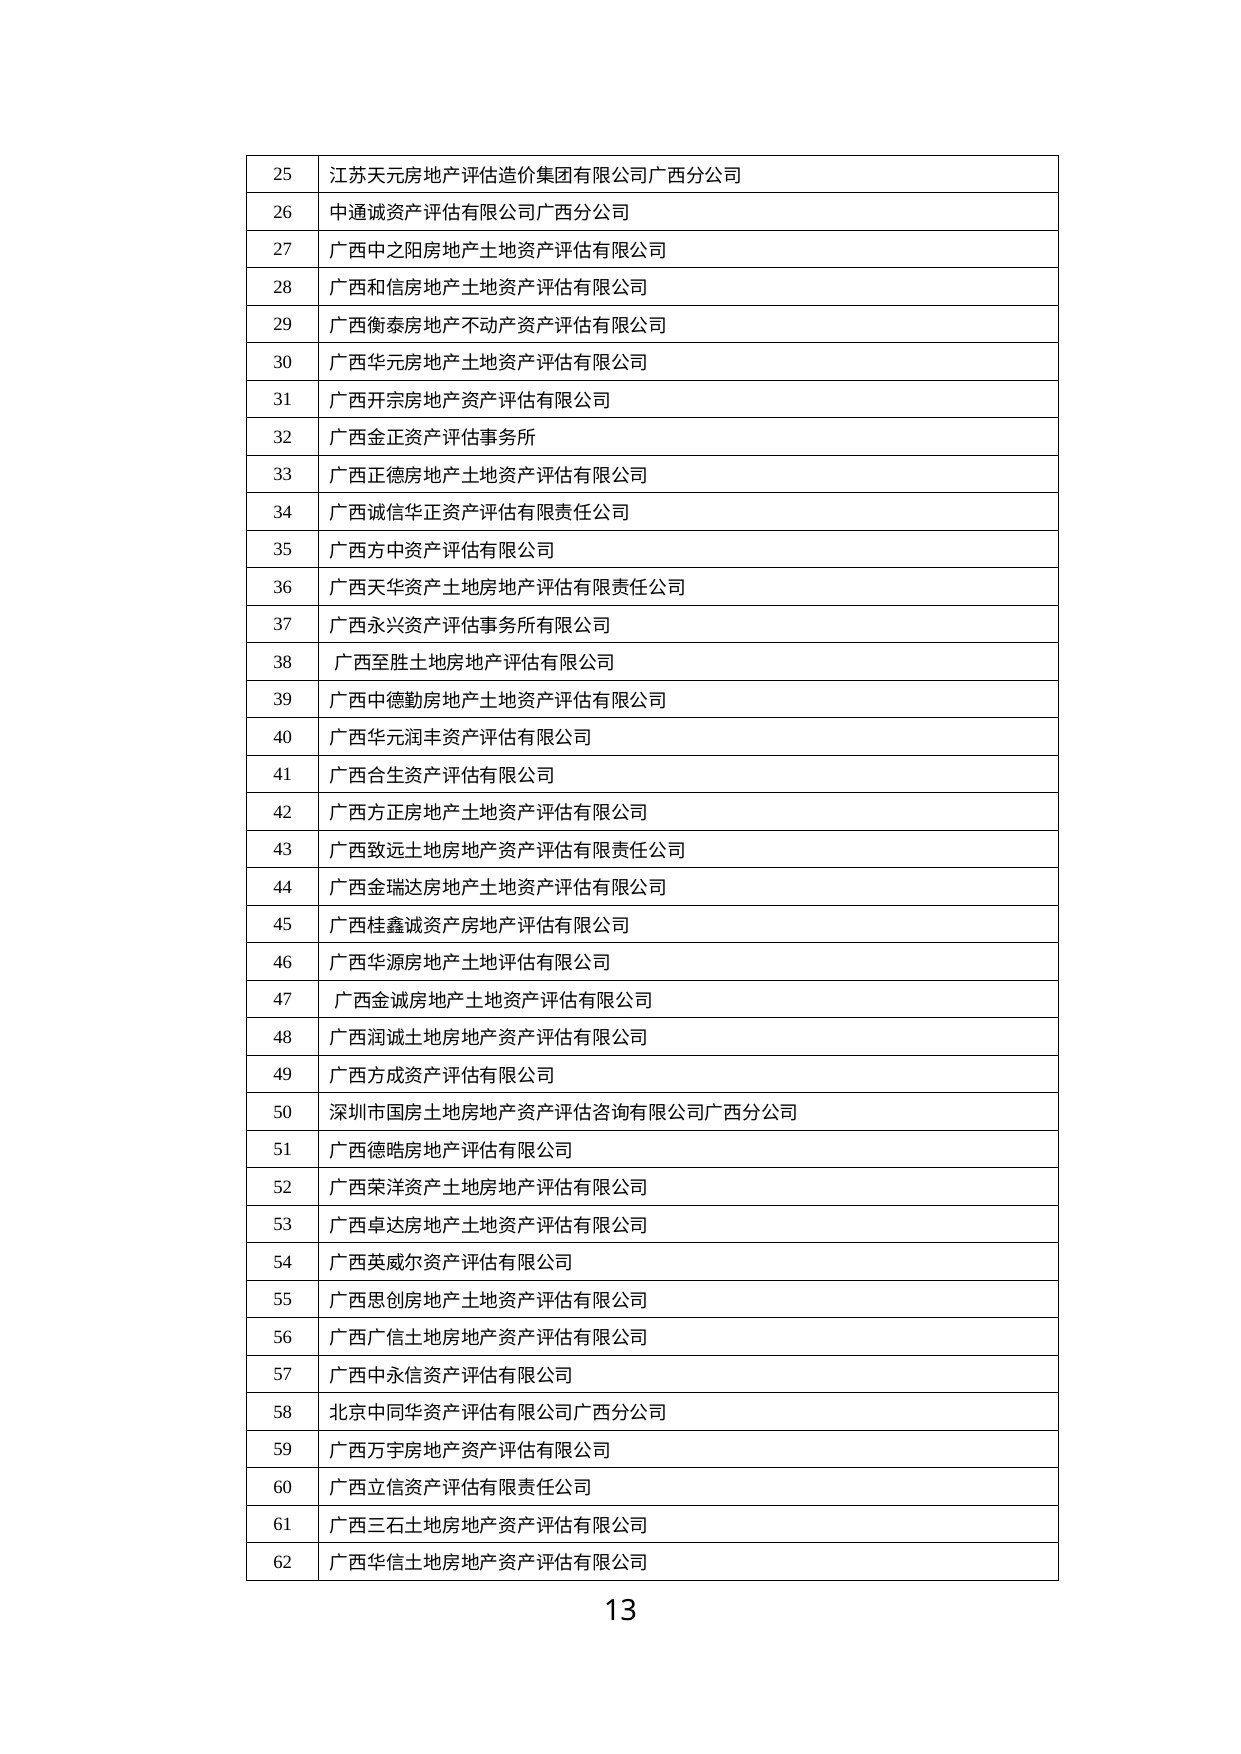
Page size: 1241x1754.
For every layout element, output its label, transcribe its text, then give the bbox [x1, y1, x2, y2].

table_cell 47 [247, 981, 318, 1017]
table_cell 广西合生资产评估有限公司 [319, 756, 1058, 792]
table_cell 62 [247, 1543, 318, 1580]
table_cell 40 [247, 718, 318, 755]
table_cell 48 [247, 1018, 318, 1055]
table_cell 56 [247, 1318, 318, 1355]
table_cell 中通诚资产评估有限公司广西分公司 [319, 193, 1058, 230]
table_cell 53 [247, 1206, 318, 1242]
table_cell 52 [247, 1168, 318, 1205]
table_cell 34 [247, 493, 318, 530]
table_cell 广西金瑞达房地产土地资产评估有限公司 [319, 868, 1058, 905]
table_cell 广西金诚房地产土地资产评估有限公司 [319, 981, 1058, 1017]
table_cell 27 [247, 231, 318, 267]
table_cell 广西中之阳房地产土地资产评估有限公司 [319, 231, 1058, 267]
table_cell 广西华信土地房地产资产评估有限公司 [319, 1543, 1058, 1580]
table_cell 广西方中资产评估有限公司 [319, 531, 1058, 567]
table_cell 广西永兴资产评估事务所有限公司 [319, 606, 1058, 642]
table_cell 广西天华资产土地房地产评估有限责任公司 [319, 568, 1058, 605]
table_cell 54 [247, 1243, 318, 1280]
table_cell 广西方成资产评估有限公司 [319, 1056, 1058, 1092]
table_cell 广西方正房地产土地资产评估有限公司 [319, 793, 1058, 830]
table_cell 26 [247, 193, 318, 230]
table_cell 广西华元润丰资产评估有限公司 [319, 718, 1058, 755]
table_cell 广西致远土地房地产资产评估有限责任公司 [319, 831, 1058, 867]
table_cell 广西中永信资产评估有限公司 [319, 1356, 1058, 1392]
table_cell 59 [247, 1431, 318, 1467]
table_cell 广西德晧房地产评估有限公司 [319, 1131, 1058, 1167]
table_cell 42 [247, 793, 318, 830]
table_cell 广西卓达房地产土地资产评估有限公司 [319, 1206, 1058, 1242]
table_cell 39 [247, 681, 318, 717]
table_cell 广西英威尔资产评估有限公司 [319, 1243, 1058, 1280]
table_cell 41 [247, 756, 318, 792]
table_cell 江苏天元房地产评估造价集团有限公司广西分公司 [319, 156, 1058, 192]
table_cell 35 [247, 531, 318, 567]
table_cell 广西诚信华正资产评估有限责任公司 [319, 493, 1058, 530]
table_cell 49 [247, 1056, 318, 1092]
table_cell 广西三石土地房地产资产评估有限公司 [319, 1506, 1058, 1542]
table_cell 广西桂鑫诚资产房地产评估有限公司 [319, 906, 1058, 942]
table_cell 33 [247, 456, 318, 492]
table_cell 51 [247, 1131, 318, 1167]
table_cell 广西中德勤房地产土地资产评估有限公司 [319, 681, 1058, 717]
table_cell 25 [247, 156, 318, 192]
table_cell 31 [247, 381, 318, 417]
table_cell 广西润诚土地房地产资产评估有限公司 [319, 1018, 1058, 1055]
table_cell 深圳市国房土地房地产资产评估咨询有限公司广西分公司 [319, 1093, 1058, 1130]
table_cell 46 [247, 943, 318, 980]
table_cell 50 [247, 1093, 318, 1130]
table_cell 29 [247, 306, 318, 342]
table_cell 广西和信房地产土地资产评估有限公司 [319, 268, 1058, 305]
table_cell 广西衡泰房地产不动产资产评估有限公司 [319, 306, 1058, 342]
table_cell 广西开宗房地产资产评估有限公司 [319, 381, 1058, 417]
table_cell 广西万宇房地产资产评估有限公司 [319, 1431, 1058, 1467]
table_cell 55 [247, 1281, 318, 1317]
table_cell 广西华元房地产土地资产评估有限公司 [319, 343, 1058, 380]
table_cell 28 [247, 268, 318, 305]
table_cell 广西思创房地产土地资产评估有限公司 [319, 1281, 1058, 1317]
table_cell 45 [247, 906, 318, 942]
table_cell 广西荣洋资产土地房地产评估有限公司 [319, 1168, 1058, 1205]
table_cell 60 [247, 1468, 318, 1505]
table_cell 58 [247, 1393, 318, 1430]
table_cell 30 [247, 343, 318, 380]
table_cell 36 [247, 568, 318, 605]
table_cell 广西立信资产评估有限责任公司 [319, 1468, 1058, 1505]
table_cell 广西金正资产评估事务所 [319, 418, 1058, 455]
table_cell 38 [247, 643, 318, 680]
table_cell 37 [247, 606, 318, 642]
table_cell 广西至胜土地房地产评估有限公司 [319, 643, 1058, 680]
table_cell 广西正德房地产土地资产评估有限公司 [319, 456, 1058, 492]
table_cell 44 [247, 868, 318, 905]
table_cell 57 [247, 1356, 318, 1392]
table_cell 广西华源房地产土地评估有限公司 [319, 943, 1058, 980]
table_cell 广西广信土地房地产资产评估有限公司 [319, 1318, 1058, 1355]
table_cell 61 [247, 1506, 318, 1542]
table_cell 北京中同华资产评估有限公司广西分公司 [319, 1393, 1058, 1430]
table_cell 32 [247, 418, 318, 455]
table_cell 43 [247, 831, 318, 867]
